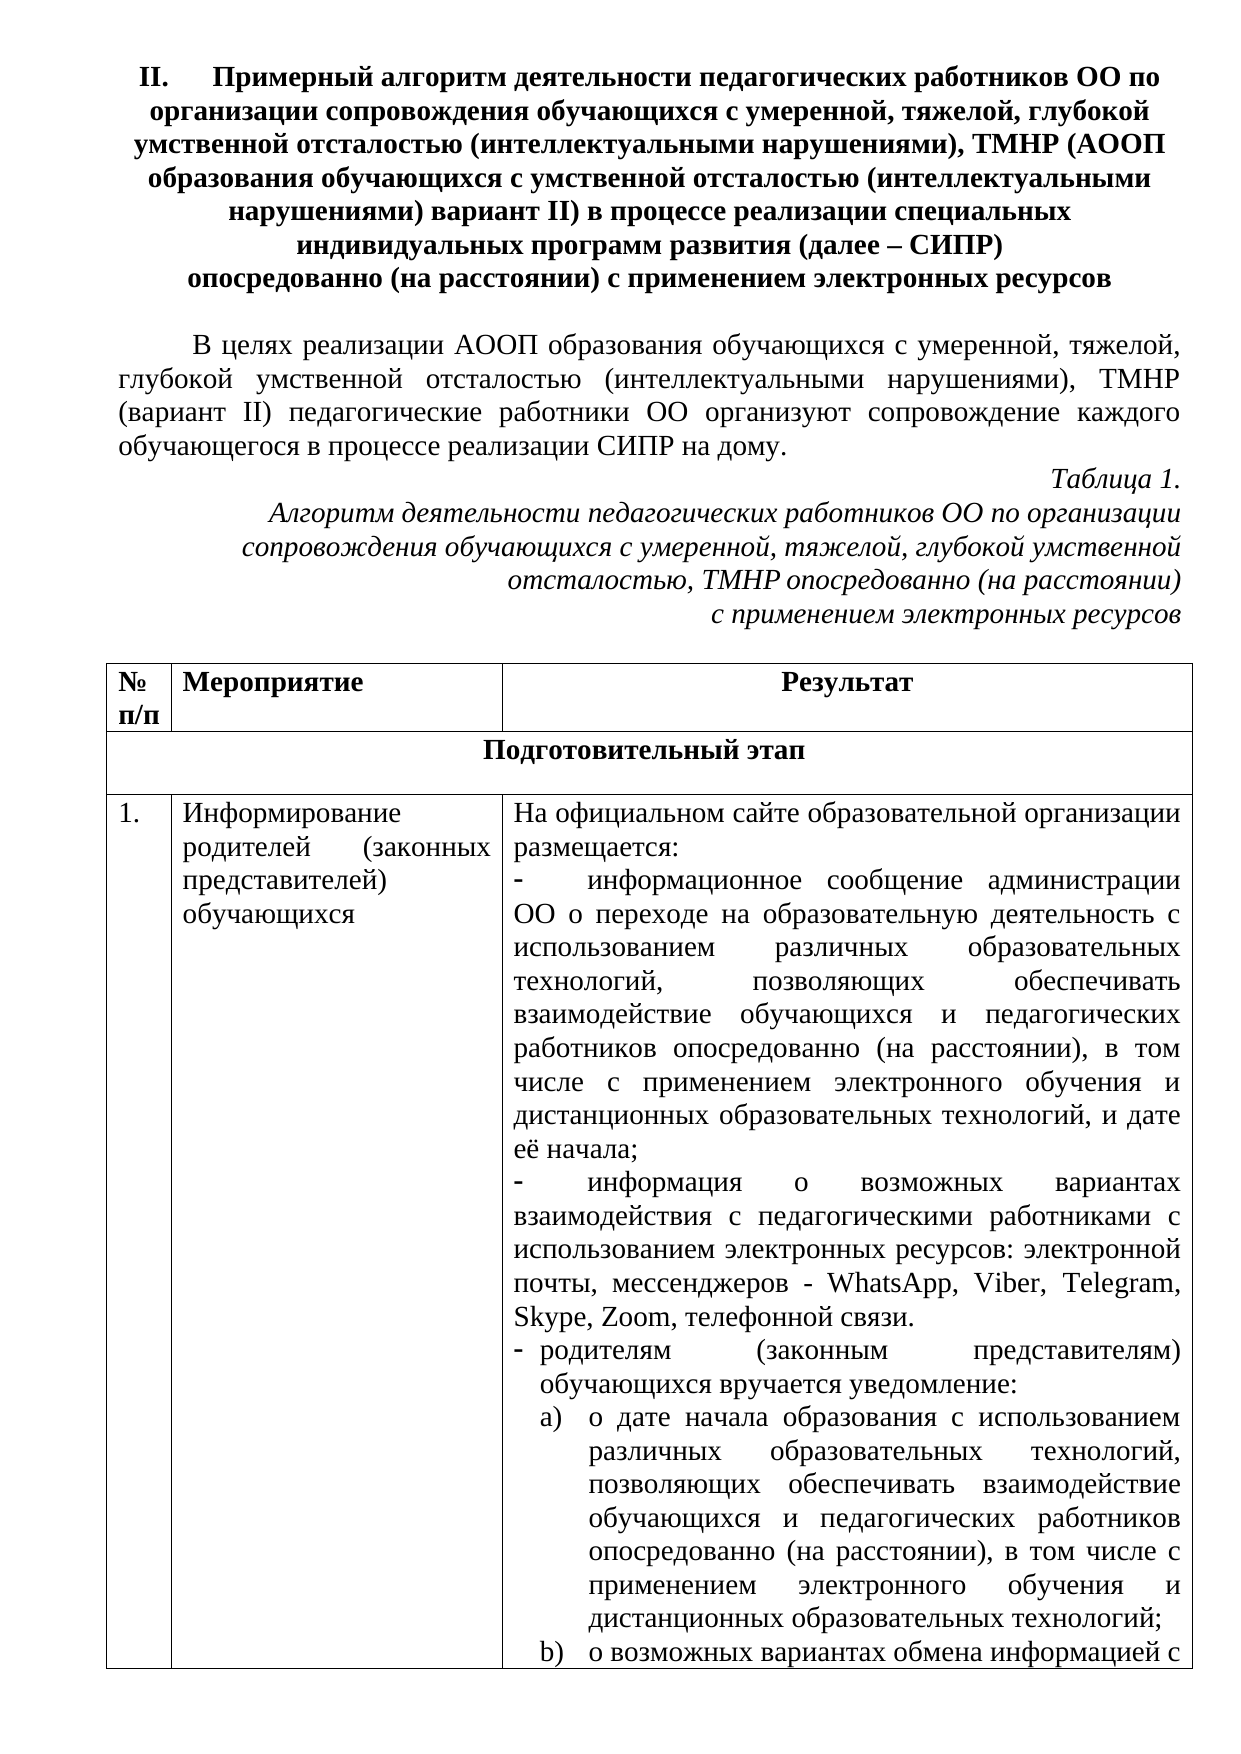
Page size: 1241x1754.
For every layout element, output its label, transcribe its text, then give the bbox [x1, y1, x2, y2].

table_header № п/п [107, 664, 171, 731]
text Таблица 1. [118, 462, 1181, 495]
list опосредованно (на расстоянии) с применением электронных ресурсов [118, 260, 1181, 294]
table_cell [172, 795, 502, 1668]
text с применением электронных ресурсов [118, 596, 1181, 629]
list Примерный алгоритм деятельности педагогических работников ОО по организации сопровождения обучающихся с умеренной, тяжелой, глубокой умственной отсталостью (интеллектуальными нарушениями), ТМНР (АООП образования обучающихся с умственной отсталостью (интеллектуальными нарушениями) вариант II) в процессе реализации специальных индивидуальных программ развития (далее – СИПР) [118, 59, 1181, 260]
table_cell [503, 795, 1192, 1668]
table_cell Подготовительный этап [107, 732, 1192, 794]
text В целях реализации АООП образования обучающихся с умеренной, тяжелой, глубокой умственной отсталостью (интеллектуальными нарушениями), ТМНР (вариант II) педагогические работники ОО организуют сопровождение каждого обучающегося в процессе реализации СИПР на дому. [118, 327, 1181, 462]
text сопровождения обучающихся с умеренной, тяжелой, глубокой умственной отсталостью, ТМНР опосредованно (на расстоянии) [118, 529, 1181, 596]
text Алгоритм деятельности педагогических работников ОО по организации [118, 495, 1181, 529]
table_header Мероприятие [172, 664, 502, 731]
table_cell 1. [107, 795, 171, 1668]
table_header Результат [503, 664, 1192, 731]
